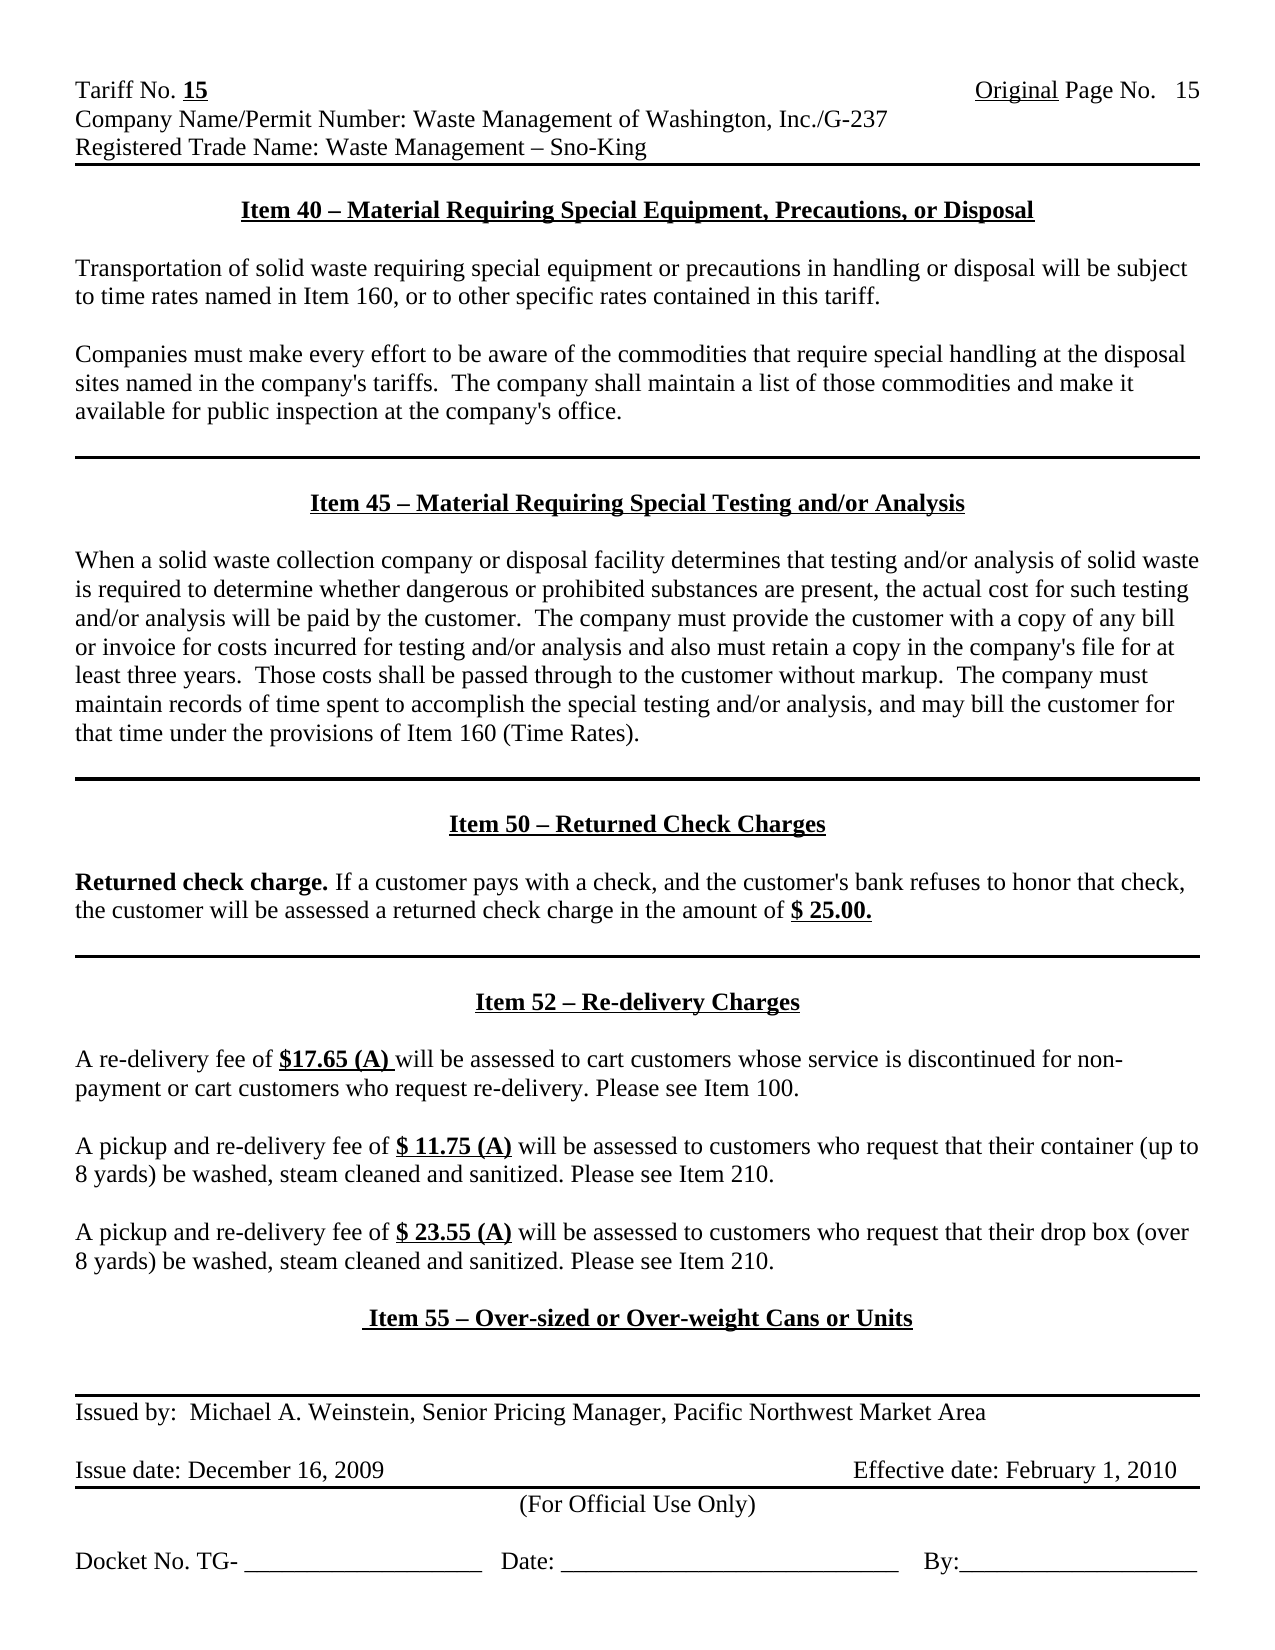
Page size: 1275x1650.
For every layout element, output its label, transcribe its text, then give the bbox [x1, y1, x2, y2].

text Returned check charge. If a customer pays with a check, and the customer's bank refuses to honor that check, the customer will be assessed a returned check charge in the amount of $ 25.00. [75, 867, 1200, 924]
text Transportation of solid waste requiring special equipment or precautions in handling or disposal will be subject to time rates named in Item 160, or to other specific rates contained in this tariff. [75, 253, 1200, 310]
text A re-delivery fee of $17.65 (A) will be assessed to cart customers whose service is discontinued for non- [75, 1044, 1200, 1073]
text When a solid waste collection company or disposal facility determines that testing and/or analysis of solid waste is required to determine whether dangerous or prohibited substances are present, the actual cost for such testing and/or analysis will be paid by the customer. The company must provide the customer with a copy of any bill or invoice for costs incurred for testing and/or analysis and also must retain a copy in the company's file for at least three years. Those costs shall be passed through to the customer without markup. The company must maintain records of time spent to accomplish the special testing and/or analysis, and may bill the customer for that time under the provisions of Item 160 (Time Rates). [75, 545, 1200, 747]
subtitle Item 45 – Material Requiring Special Testing and/or Analysis [75, 488, 1200, 517]
text A pickup and re-delivery fee of $ 11.75 (A) will be assessed to customers who request that their container (up to 8 yards) be washed, steam cleaned and sanitized. Please see Item 210. [75, 1131, 1200, 1188]
text payment or cart customers who request re-delivery. Please see Item 100. [75, 1073, 1200, 1102]
text Companies must make every effort to be aware of the commodities that require special handling at the disposal sites named in the company's tariffs. The company shall maintain a list of those commodities and make it available for public inspection at the company's office. [75, 339, 1200, 425]
text A pickup and re-delivery fee of $ 23.55 (A) will be assessed to customers who request that their drop box (over 8 yards) be washed, steam cleaned and sanitized. Please see Item 210. [75, 1217, 1200, 1274]
subtitle Item 55 – Over-sized or Over-weight Cans or Units [75, 1303, 1200, 1332]
subtitle Item 40 – Material Requiring Special Equipment, Precautions, or Disposal [75, 195, 1200, 224]
subtitle Item 50 – Returned Check Charges [75, 809, 1200, 838]
subtitle Item 52 – Re-delivery Charges [75, 987, 1200, 1016]
